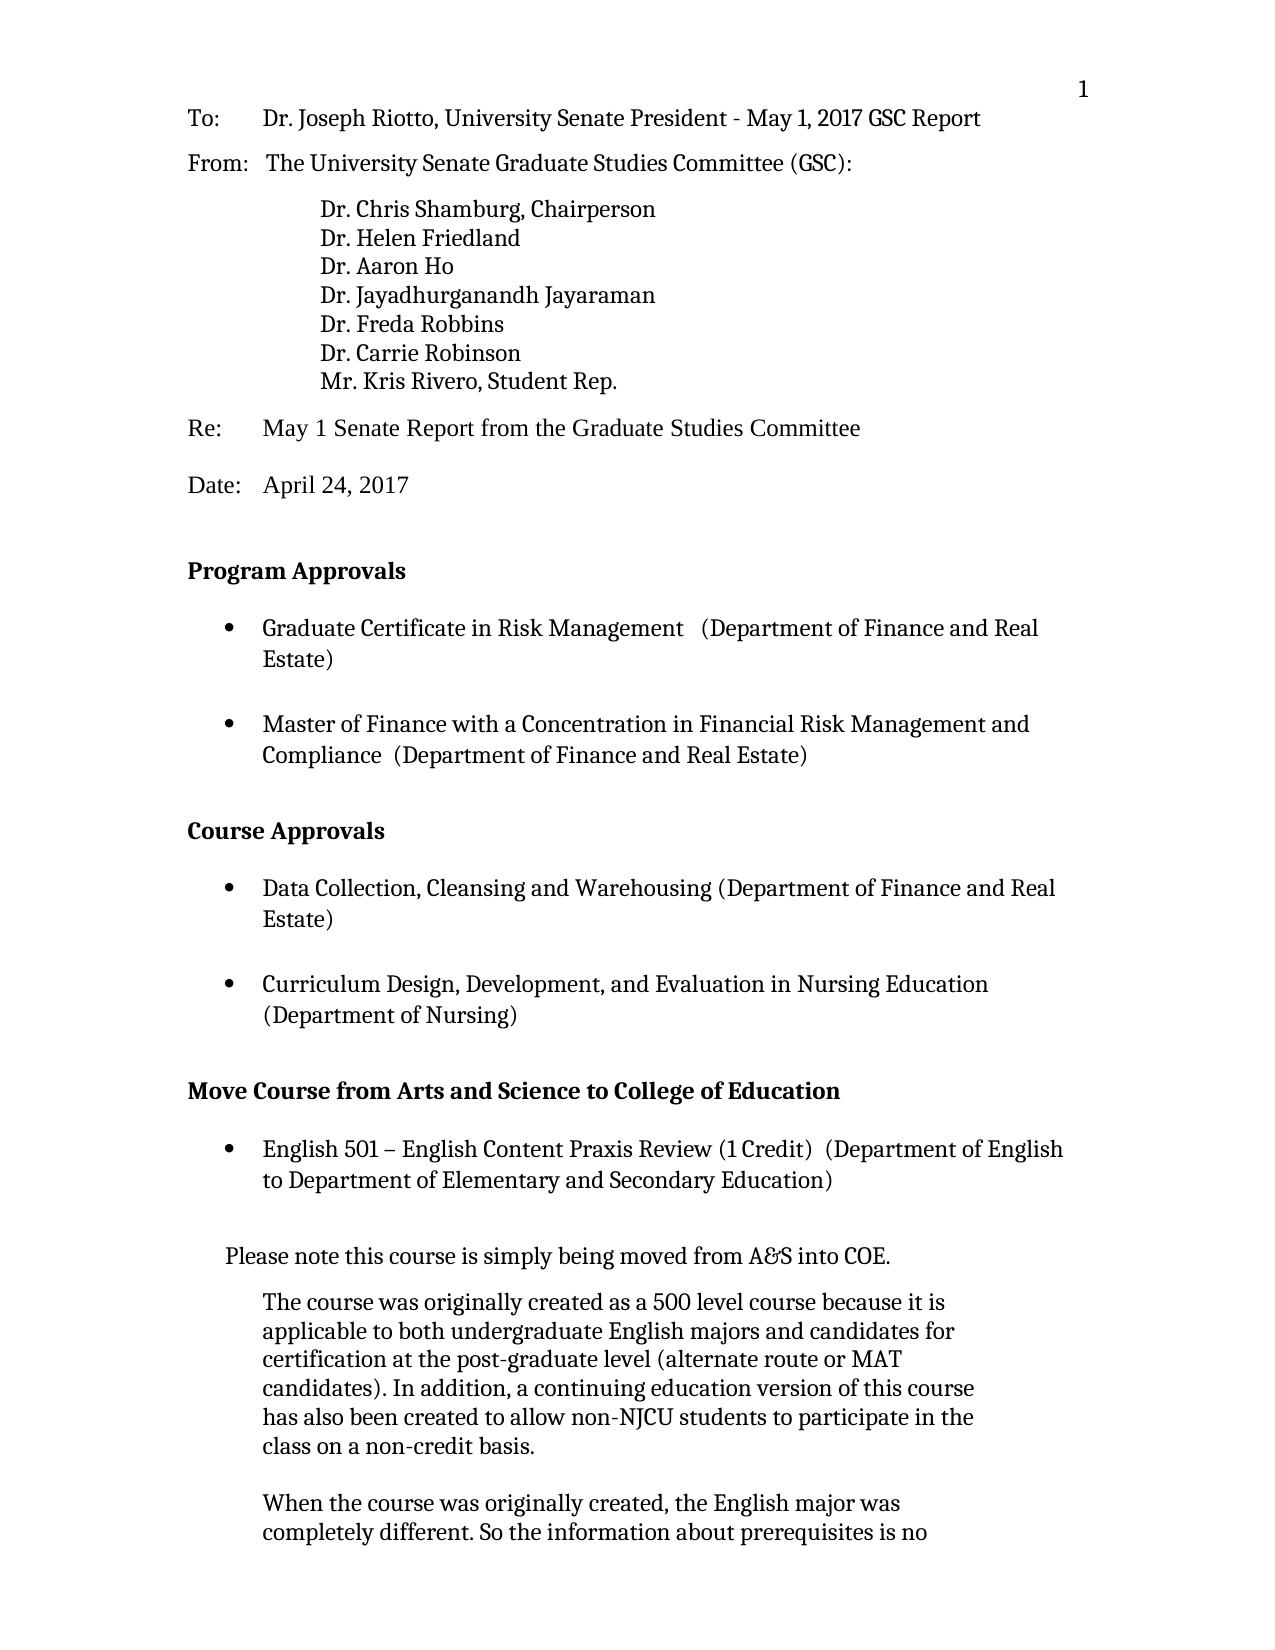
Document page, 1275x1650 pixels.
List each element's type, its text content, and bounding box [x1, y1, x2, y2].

text Dr. Jayadhurganandh Jayaraman [187, 281, 1087, 310]
text Dr. Chris Shamburg, Chairperson [187, 195, 1087, 223]
list Data Collection, Cleansing and Warehousing (Department of Finance and Real Estate) [225, 874, 1087, 934]
list Graduate Certificate in Risk Management (Department of Finance and Real Estate) [225, 614, 1087, 674]
text Dr. Aaron Ho [187, 252, 1087, 281]
text Dr. Helen Friedland [187, 223, 1087, 252]
text Please note this course is simply being moved from A&S into COE. [187, 1242, 1087, 1271]
text Dr. Freda Robbins [187, 310, 1087, 338]
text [262, 1489, 975, 1547]
list Master of Finance with a Concentration in Financial Risk Management and Compliance (Department of Finance and Real Estate) [225, 709, 1087, 769]
text Program Approvals [187, 557, 1087, 585]
list English 501 – English Content Praxis Review (1 Credit) (Department of English to Department of Elementary and Secondary Education) [225, 1135, 1087, 1194]
list Curriculum Design, Development, and Evaluation in Nursing Education (Department of Nursing) [225, 970, 1087, 1029]
text Move Course from Arts and Science to College of Education [187, 1077, 1087, 1106]
text Date: April 24, 2017 [187, 470, 1087, 499]
text To: Dr. Joseph Riotto, University Senate President - May 1, 2017 GSC Report [187, 104, 1087, 132]
text Mr. Kris Rivero, Student Rep. [187, 367, 1087, 396]
text From: The University Senate Graduate Studies Committee (GSC): [187, 149, 1087, 178]
text Re: May 1 Senate Report from the Graduate Studies Committee [187, 413, 1087, 442]
text The course was originally created as a 500 level course because it is applicable to both undergraduate English majors and candidates for certification at the post-graduate level (alternate route or MAT candidates). In addition, a continuing education version of this course has also been created to allow non-NJCU students to participate in the class on a non-credit basis. [262, 1288, 975, 1460]
text Dr. Carrie Robinson [187, 338, 1087, 367]
text Course Approvals [187, 817, 1087, 846]
